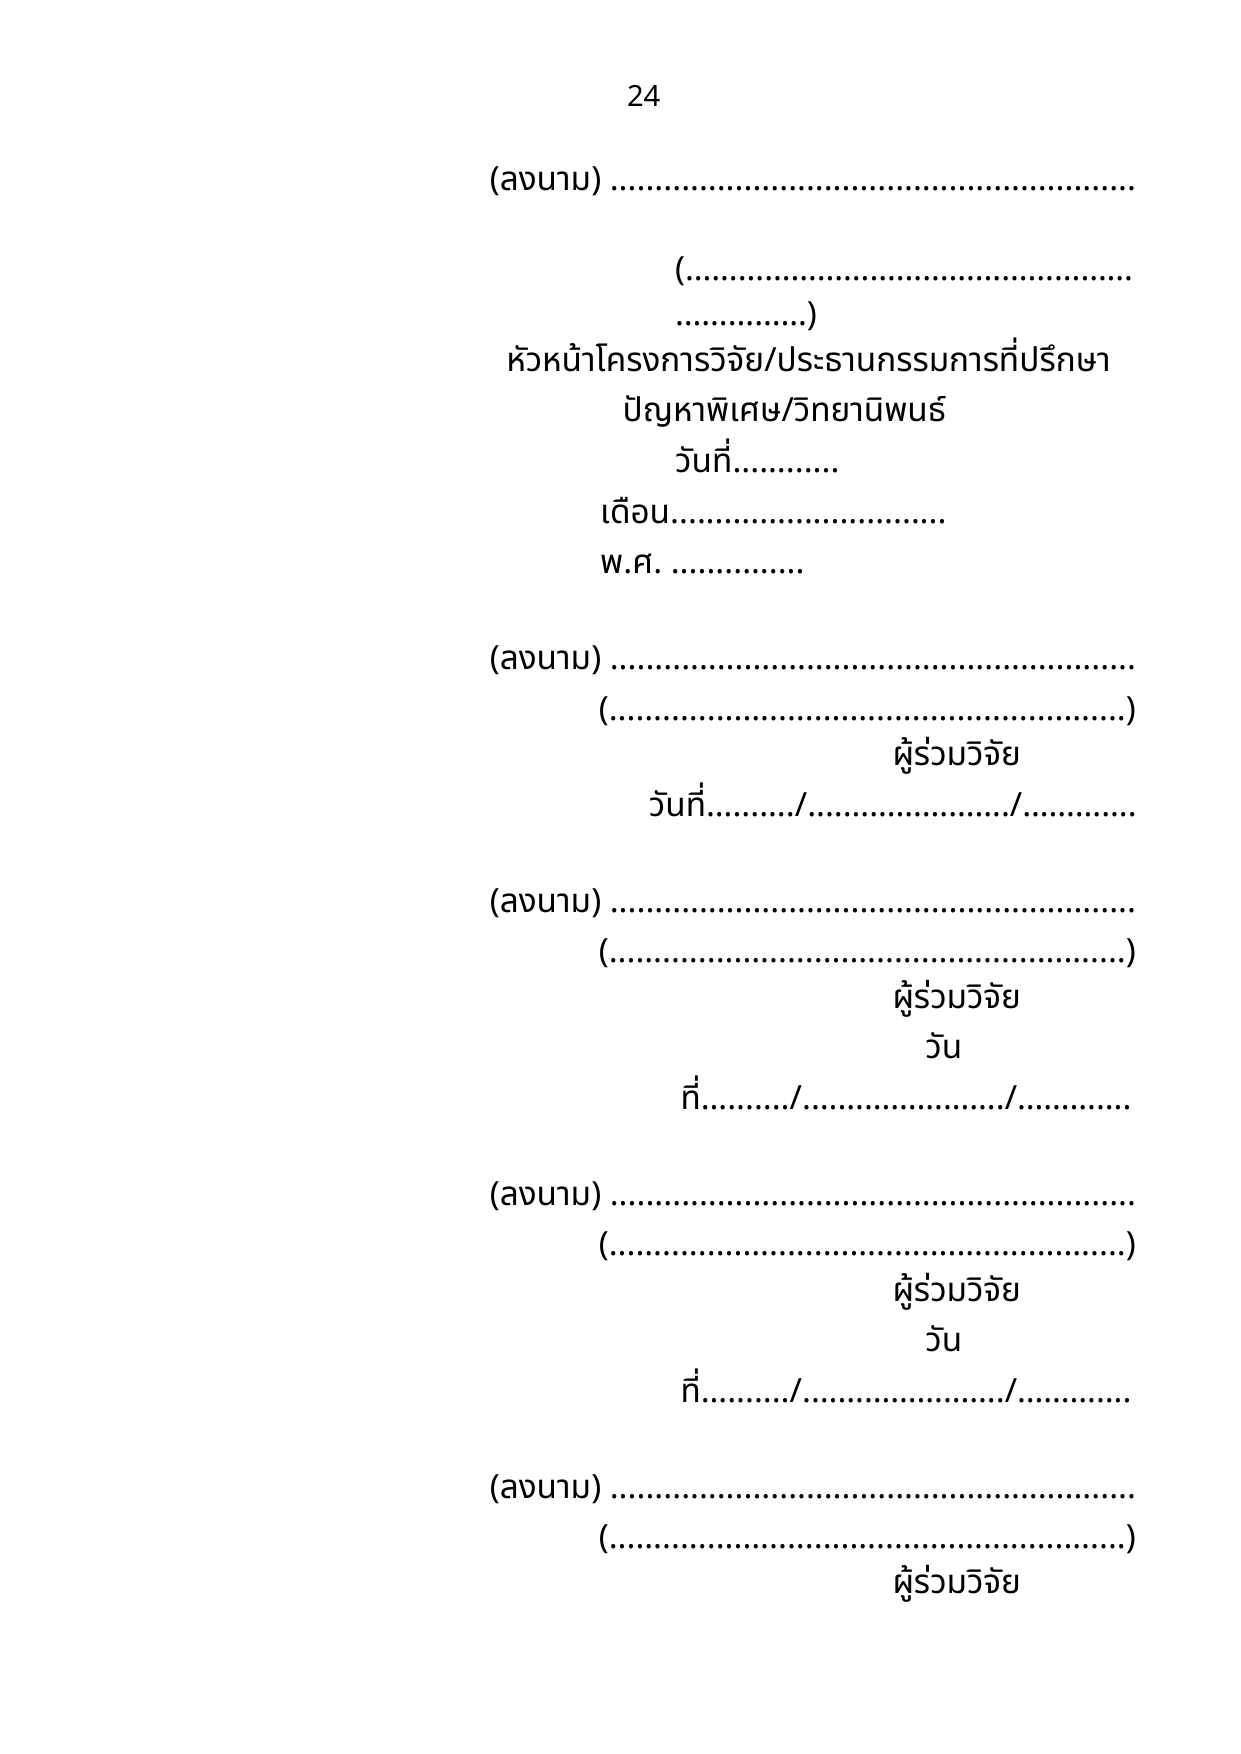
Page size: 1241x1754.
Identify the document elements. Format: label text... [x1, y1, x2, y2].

text วันที่…......./....………………./…………. [675, 1316, 1137, 1417]
text (..........................................................) [225, 927, 1137, 973]
text วันที่............ เดือน............................... พ.ศ. ............... [600, 437, 1137, 589]
text วันที่…......./....………………./…………. [225, 781, 1137, 831]
text (..........................................................) [225, 1220, 1137, 1266]
text (…………………………………………………………) [675, 205, 1137, 336]
text ผู้ร่วมวิจัย [675, 1558, 1137, 1609]
text (ลงนาม) ........................................................... [225, 1169, 1137, 1220]
text (ลงนาม) ........................................................... [225, 1462, 1137, 1513]
text (..........................................................) [225, 685, 1137, 730]
text ผู้ร่วมวิจัย [675, 973, 1137, 1023]
text (ลงนาม) ........................................................... [225, 877, 1137, 927]
text (ลงนาม) ........................................................... [225, 154, 1137, 205]
text ผู้ร่วมวิจัย [675, 730, 1137, 781]
text ผู้ร่วมวิจัย [675, 1266, 1137, 1316]
text (ลงนาม) ........................................................... [225, 634, 1137, 685]
text (..........................................................) [225, 1513, 1137, 1558]
text วันที่…......./....………………./…………. [675, 1023, 1137, 1124]
text หัวหน้าโครงการวิจัย/ประธานกรรมการที่ปรึกษาปัญหาพิเศษ/วิทยานิพนธ์ [445, 336, 1137, 437]
